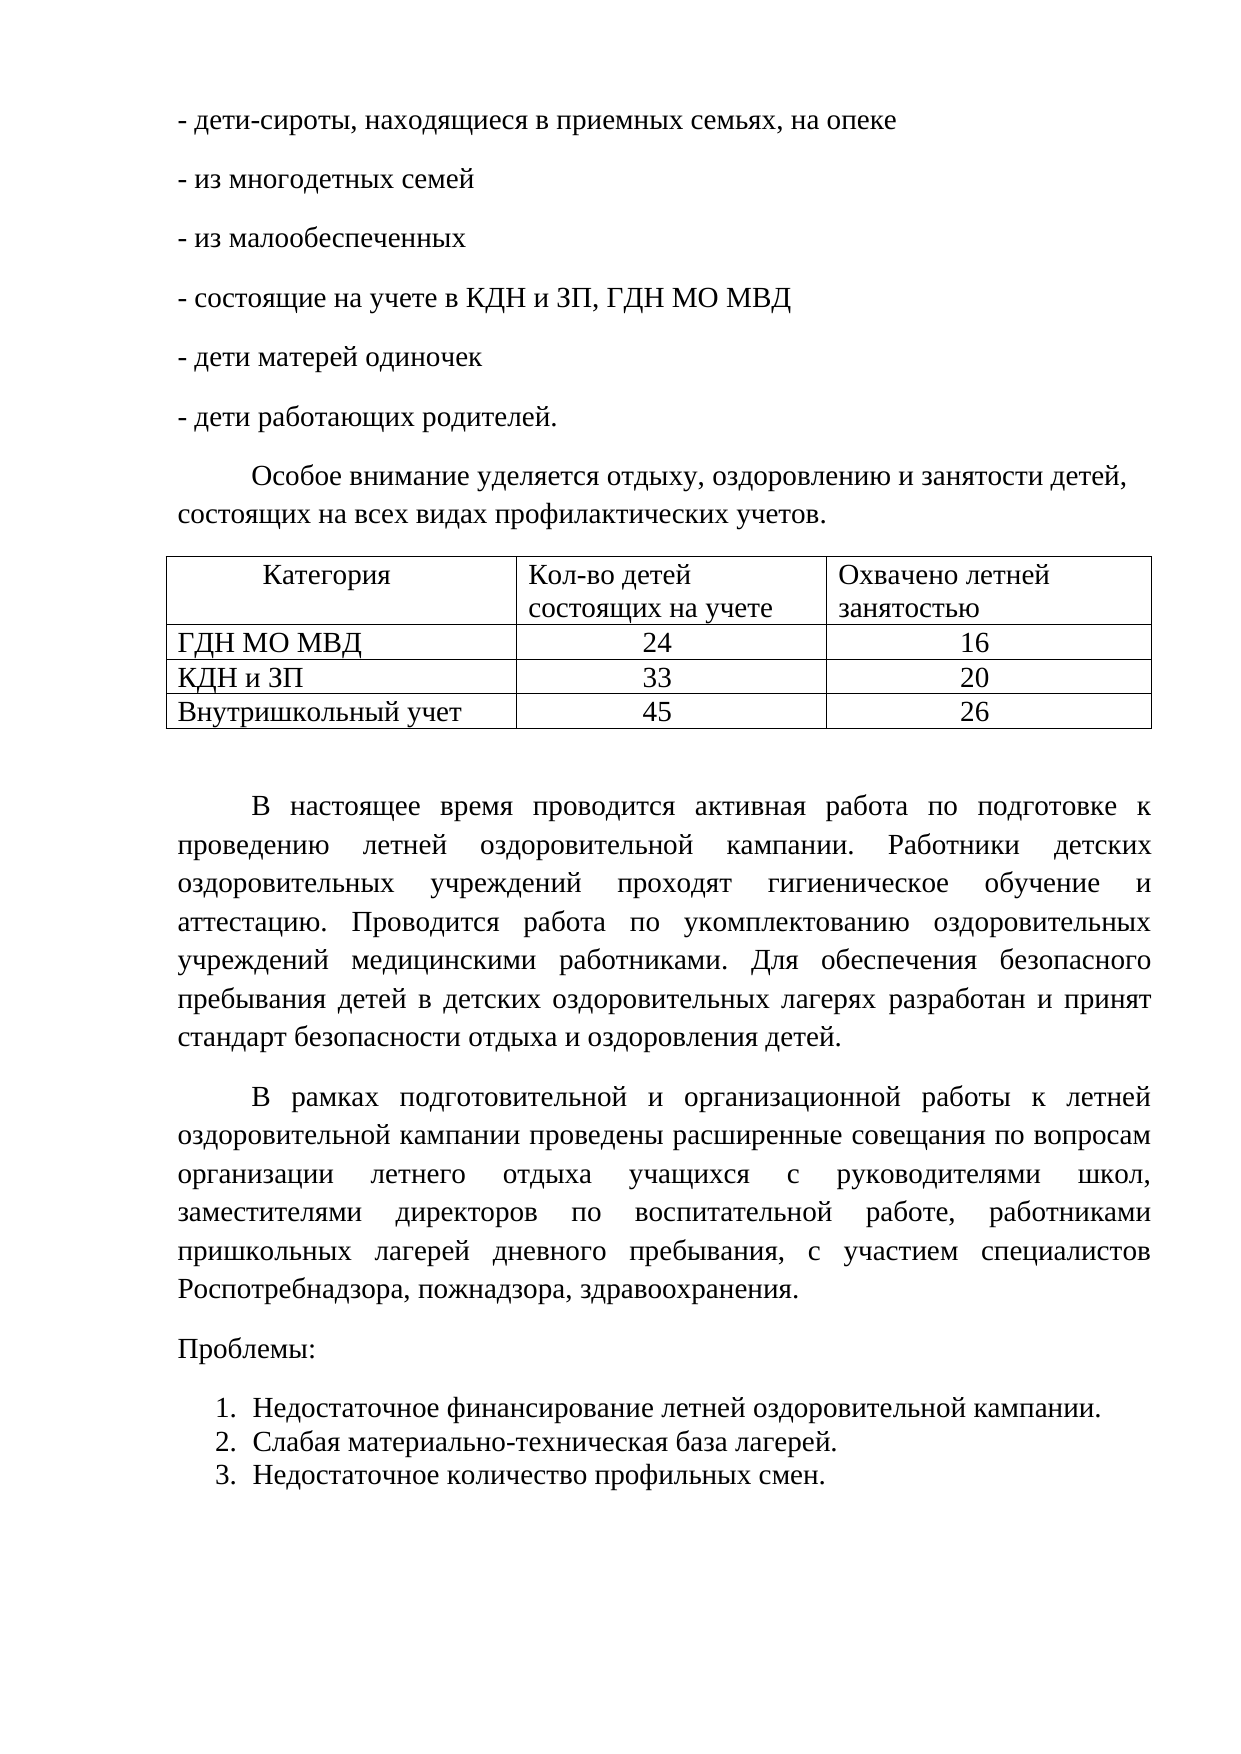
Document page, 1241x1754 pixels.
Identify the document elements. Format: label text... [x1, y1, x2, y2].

text - дети-сироты, находящиеся в приемных семьях, на опеке [177, 102, 1152, 135]
table_header Категория [167, 557, 516, 624]
list Слабая материально-техническая база лагерей. [215, 1424, 1152, 1457]
text - состоящие на учете в КДН и ЗП, ГДН МО МВД [177, 280, 1152, 313]
text - дети работающих родителей. [177, 399, 1152, 432]
table_header Кол-во детей состоящих на учете [517, 557, 826, 624]
table_cell 45 [517, 694, 826, 728]
list Недостаточное количество профильных смен. [215, 1457, 1152, 1491]
text Проблемы: [177, 1331, 1152, 1364]
table_cell 33 [517, 660, 826, 693]
table_cell КДН и ЗП [167, 660, 516, 693]
table_cell ГДН МО МВД [167, 625, 516, 659]
table_header Охвачено летней занятостью [827, 557, 1151, 624]
text Особое внимание уделяется отдыху, оздоровлению и занятости детей, состоящих на всех видах профилактических учетов. [177, 458, 1152, 530]
text В настоящее время проводится активная работа по подготовке к проведению летней оздоровительной кампании. Работники детских оздоровительных учреждений проходят гигиеническое обучение и аттестацию. Проводится работа по укомплектованию оздоровительных учреждений медицинскими работниками. Для обеспечения безопасного пребывания детей в детских оздоровительных лагерях разработан и принят стандарт безопасности отдыха и оздоровления детей. [177, 788, 1152, 1053]
text В рамках подготовительной и организационной работы к летней оздоровительной кампании проведены расширенные совещания по вопросам организации летнего отдыха учащихся с руководителями школ, заместителями директоров по воспитательной работе, работниками пришкольных лагерей дневного пребывания, с участием специалистов Роспотребнадзора, пожнадзора, здравоохранения. [177, 1079, 1152, 1305]
text - дети матерей одиночек [177, 339, 1152, 373]
list Недостаточное финансирование летней оздоровительной кампании. [215, 1390, 1152, 1424]
table_cell 26 [827, 694, 1151, 728]
table_cell 24 [517, 625, 826, 659]
text - из многодетных семей [177, 161, 1152, 195]
table_cell Внутришкольный учет [167, 694, 516, 728]
table_cell 16 [827, 625, 1151, 659]
text - из малообеспеченных [177, 221, 1152, 254]
table_cell 20 [827, 660, 1151, 693]
